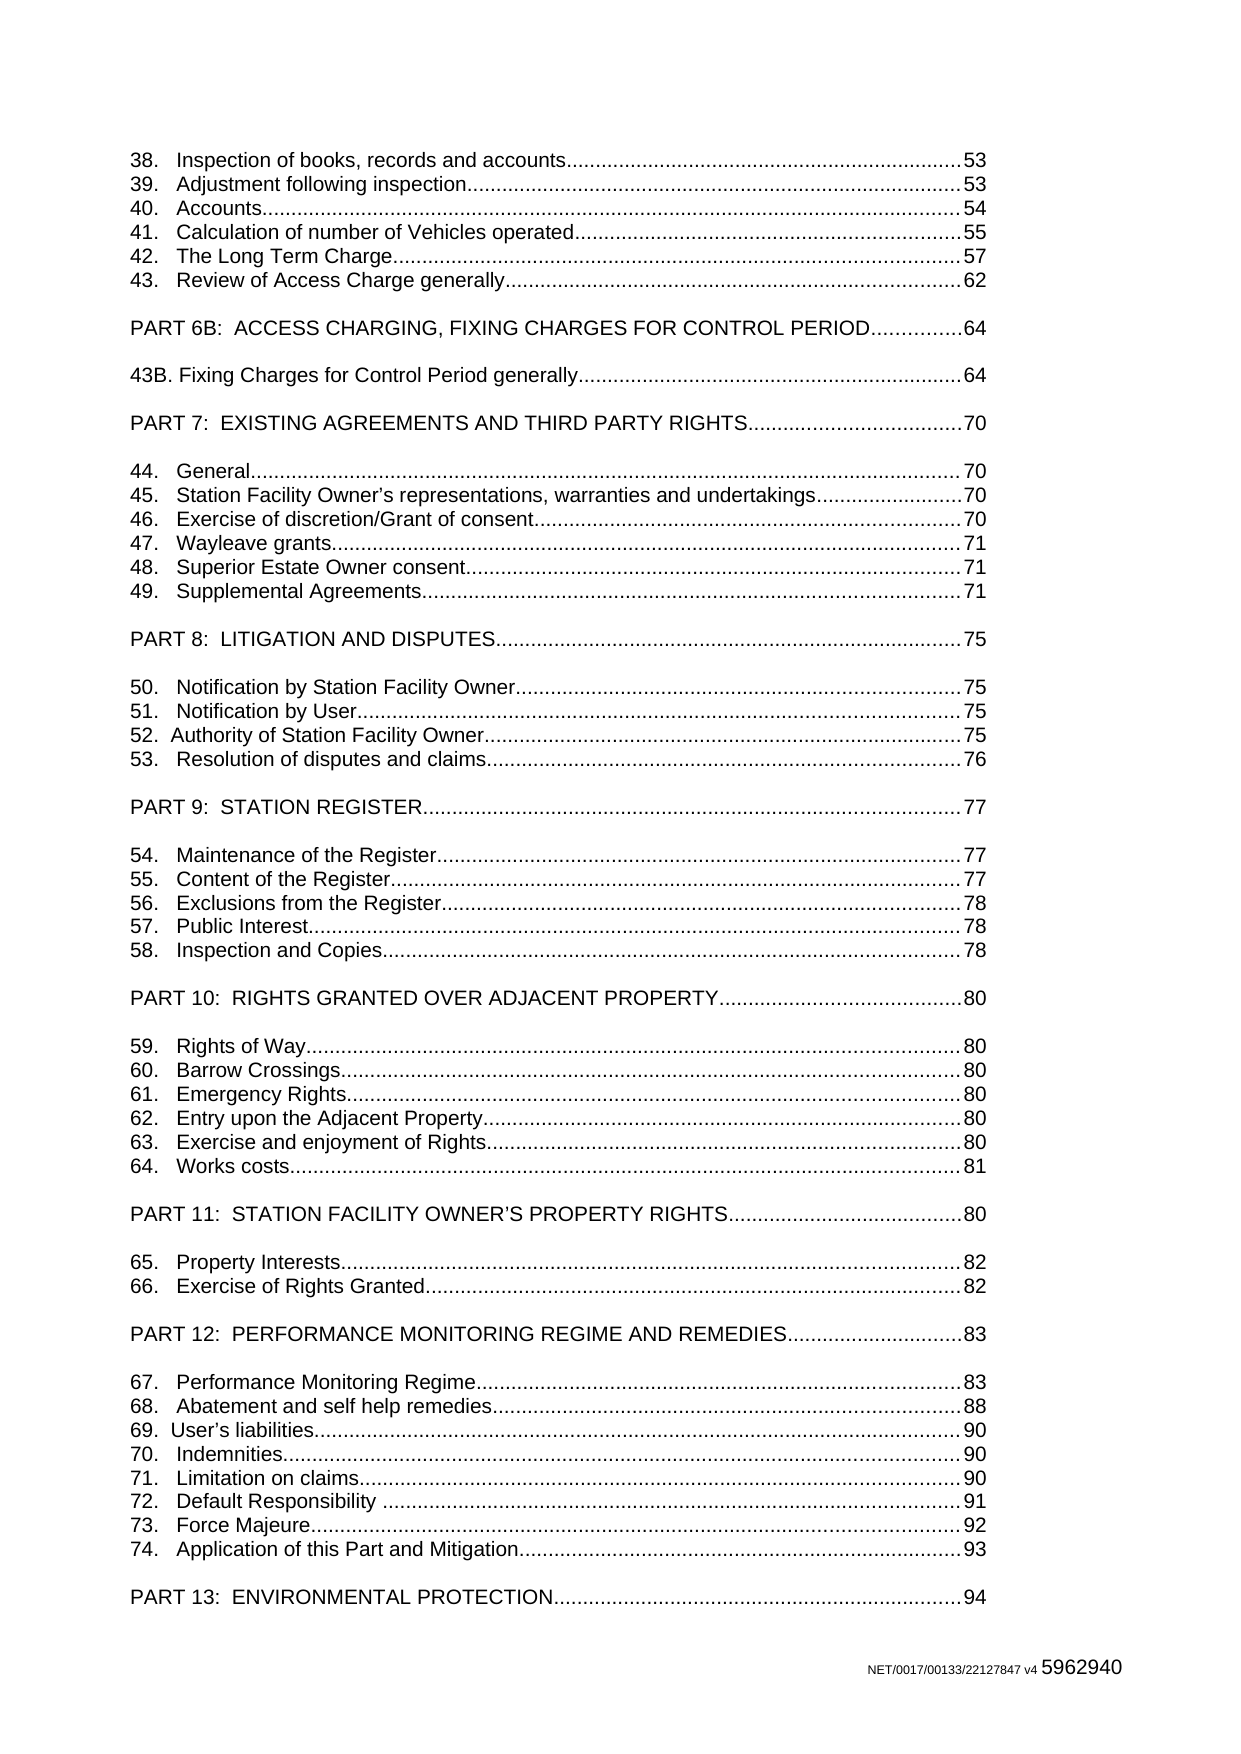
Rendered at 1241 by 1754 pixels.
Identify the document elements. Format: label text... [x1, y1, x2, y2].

text 71. Limitation on claims 90 [130, 1465, 1122, 1489]
text 56. Exclusions from the Register 78 [130, 890, 1122, 914]
text PART 10: RIGHTS GRANTED OVER ADJACENT PROPERTY 80 [130, 986, 1122, 1010]
text 41. Calculation of number of Vehicles operated 55 [130, 219, 1122, 243]
text 74. Application of this Part and Mitigation 93 [130, 1537, 1122, 1561]
text 68. Abatement and self help remedies 88 [130, 1393, 1122, 1417]
text 72. Default Responsibility 91 [130, 1489, 1122, 1513]
text 47. Wayleave grants 71 [130, 531, 1122, 555]
text 69. User’s liabilities 90 [130, 1417, 1122, 1441]
text 58. Inspection and Copies 78 [130, 938, 1122, 962]
text 55. Content of the Register 77 [130, 866, 1122, 890]
text 66. Exercise of Rights Granted 82 [130, 1274, 1122, 1298]
text 45. Station Facility Owner’s representations, warranties and undertakings 70 [130, 483, 1122, 507]
text 46. Exercise of discretion/Grant of consent 70 [130, 507, 1122, 531]
text 51. Notification by User 75 [130, 699, 1122, 723]
text PART 11: STATION FACILITY OWNER’S PROPERTY RIGHTS 80 [130, 1202, 1122, 1226]
text PART 13: ENVIRONMENTAL PROTECTION 94 [130, 1585, 1122, 1609]
text 43. Review of Access Charge generally 62 [130, 267, 1122, 291]
text 54. Maintenance of the Register 77 [130, 842, 1122, 866]
text 61. Emergency Rights 80 [130, 1082, 1122, 1106]
text 44. General 70 [130, 459, 1122, 483]
text 57. Public Interest 78 [130, 914, 1122, 938]
text 63. Exercise and enjoyment of Rights 80 [130, 1130, 1122, 1154]
text PART 9: STATION REGISTER 77 [130, 794, 1122, 818]
text 53. Resolution of disputes and claims 76 [130, 747, 1122, 771]
text 67. Performance Monitoring Regime 83 [130, 1369, 1122, 1393]
text 42. The Long Term Charge 57 [130, 243, 1122, 267]
text 48. Superior Estate Owner consent 71 [130, 555, 1122, 579]
text 65. Property Interests 82 [130, 1250, 1122, 1274]
text 52. Authority of Station Facility Owner 75 [130, 723, 1122, 747]
text 73. Force Majeure 92 [130, 1513, 1122, 1537]
text PART 12: PERFORMANCE MONITORING REGIME AND REMEDIES 83 [130, 1322, 1122, 1346]
text 70. Indemnities 90 [130, 1441, 1122, 1465]
text 49. Supplemental Agreements 71 [130, 579, 1122, 603]
text 43B. Fixing Charges for Control Period generally 64 [130, 363, 1122, 387]
text 59. Rights of Way 80 [130, 1034, 1122, 1058]
text PART 7: EXISTING AGREEMENTS AND THIRD PARTY RIGHTS 70 [130, 411, 1122, 435]
text 60. Barrow Crossings 80 [130, 1058, 1122, 1082]
text 64. Works costs 81 [130, 1154, 1122, 1178]
text 40. Accounts 54 [130, 196, 1122, 219]
text 39. Adjustment following inspection 53 [130, 172, 1122, 196]
text PART 8: LITIGATION AND DISPUTES 75 [130, 627, 1122, 651]
text PART 6B: ACCESS CHARGING, FIXING CHARGES FOR CONTROL PERIOD 64 [130, 315, 1122, 339]
text 50. Notification by Station Facility Owner 75 [130, 675, 1122, 699]
text 62. Entry upon the Adjacent Property 80 [130, 1106, 1122, 1130]
text 38. Inspection of books, records and accounts 53 [130, 148, 1122, 172]
